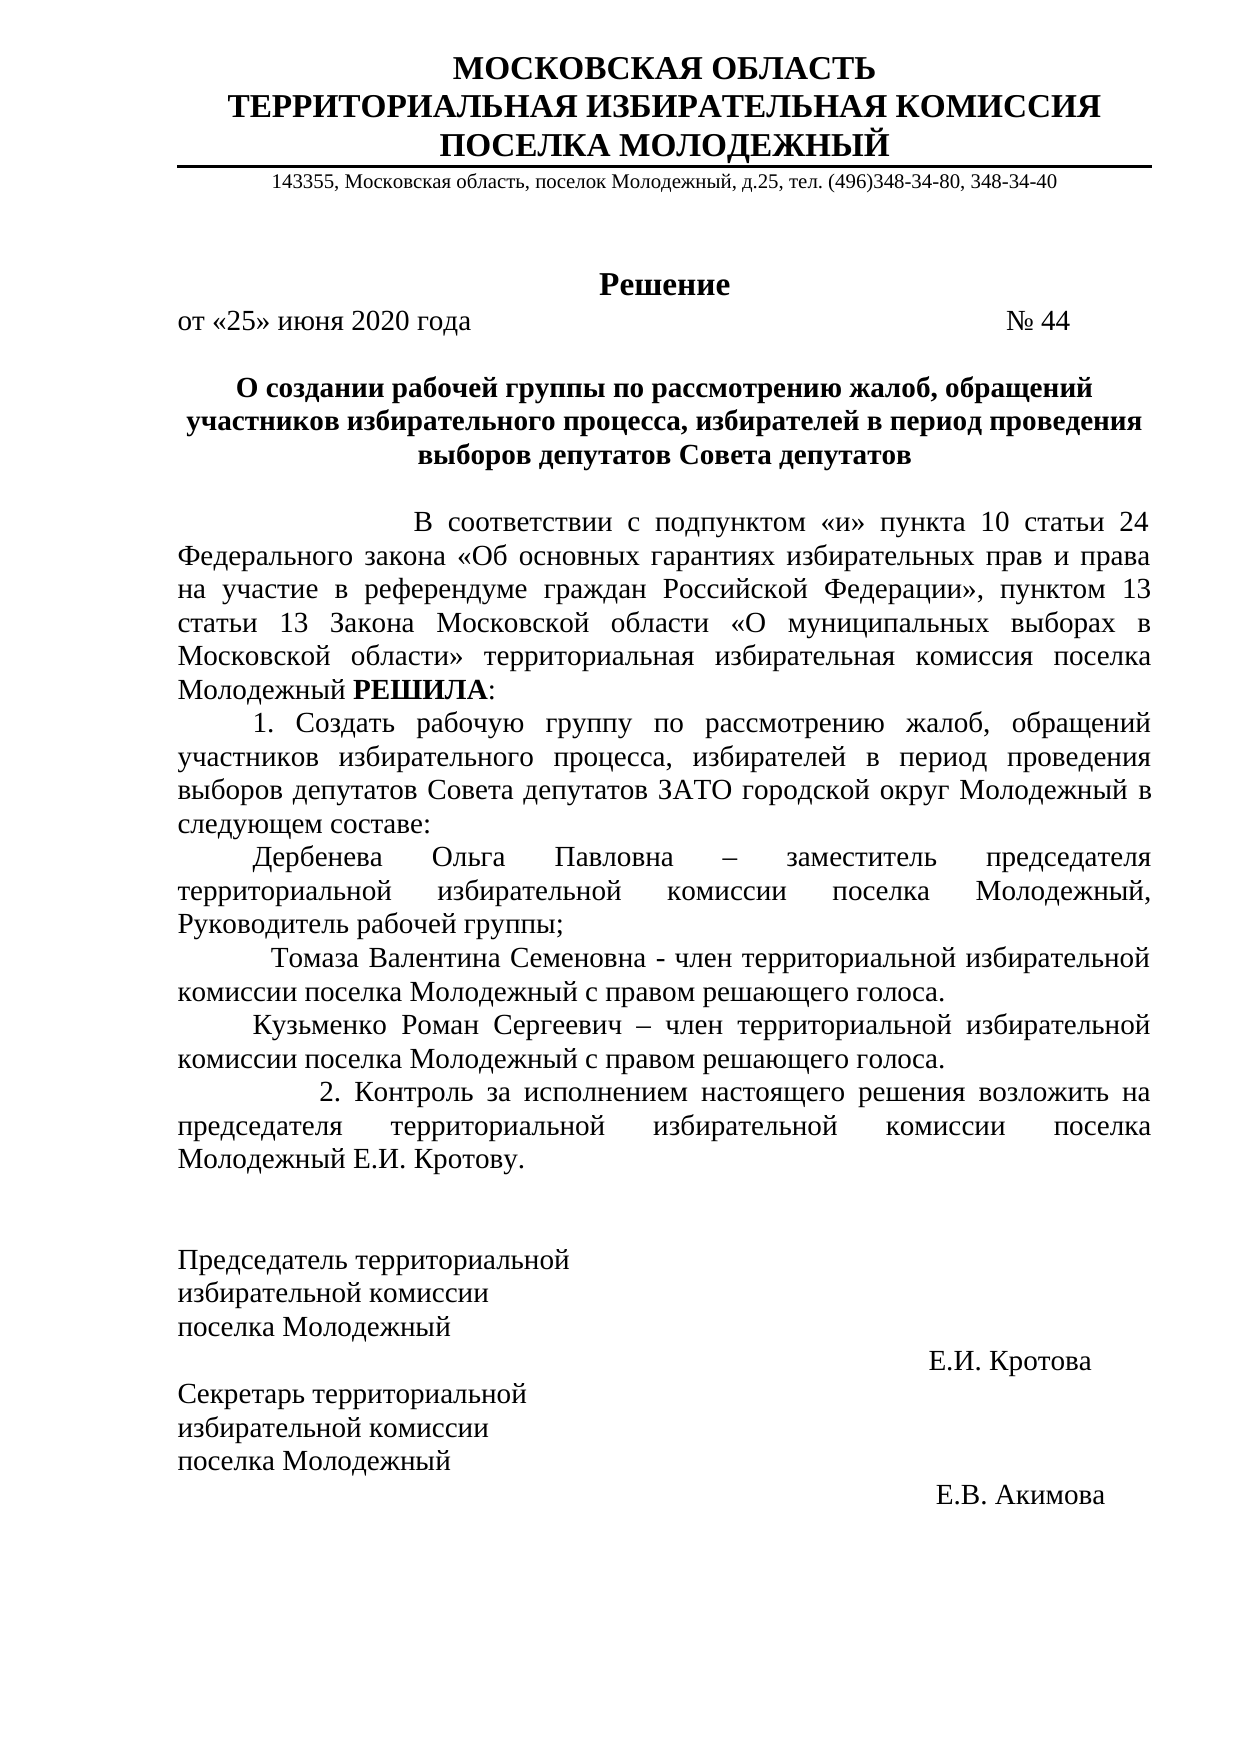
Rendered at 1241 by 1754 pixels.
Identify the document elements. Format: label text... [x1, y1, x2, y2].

text 2. Контроль за исполнением настоящего решения возложить на председателя территориальной избирательной комиссии поселка Молодежный Е.И. Кротову. [177, 1074, 1152, 1175]
text О создании рабочей группы по рассмотрению жалоб, обращений участников избирательного процесса, избирателей в период проведения выборов депутатов Совета депутатов [177, 370, 1152, 471]
text Томаза Валентина Семеновна - член территориальной избирательной комиссии поселка Молодежный с правом решающего голоса. [177, 940, 1152, 1007]
text Кузьменко Роман Сергеевич – член территориальной избирательной комиссии поселка Молодежный с правом решающего голоса. [177, 1007, 1152, 1074]
text от «25» июня 2020 года № 44 [177, 303, 1152, 336]
text поселка Молодежный [177, 1443, 1152, 1477]
text Секретарь территориальной [177, 1376, 1152, 1410]
text Дербенева Ольга Павловна – заместитель председателя территориальной избирательной комиссии поселка Молодежный, Руководитель рабочей группы; [177, 839, 1152, 940]
text Решение [177, 264, 1152, 303]
text поселка Молодежный [177, 1309, 1152, 1343]
text Е.В. Акимова [177, 1477, 1152, 1510]
text ПОСЕЛКА МОЛОДЕЖНЫЙ [177, 125, 1152, 165]
text ТЕРРИТОРИАЛЬНАЯ ИЗБИРАТЕЛЬНАЯ КОМИССИЯ [177, 87, 1152, 125]
text В соответствии с подпунктом «и» пункта 10 статьи 24 Федерального закона «Об основных гарантиях избирательных прав и права на участие в референдуме граждан Российской Федерации», пунктом 13 статьи 13 Закона Московской области «О муниципальных выборах в Московской области» территориальная избирательная комиссия поселка Молодежный РЕШИЛА: [177, 504, 1152, 705]
text 1. Создать рабочую группу по рассмотрению жалоб, обращений участников избирательного процесса, избирателей в период проведения выборов депутатов Совета депутатов ЗАТО городской округ Молодежный в следующем составе: [177, 705, 1152, 839]
text Председатель территориальной [177, 1242, 1152, 1276]
text МОСКОВСКАЯ ОБЛАСТЬ [177, 48, 1152, 87]
text 143355, Московская область, поселок Молодежный, д.25, тел. (496)348-34-80, 348-34-40 [177, 168, 1152, 193]
text избирательной комиссии [177, 1276, 1152, 1309]
text Е.И. Кротова [177, 1343, 1152, 1376]
text избирательной комиссии [177, 1410, 1152, 1443]
